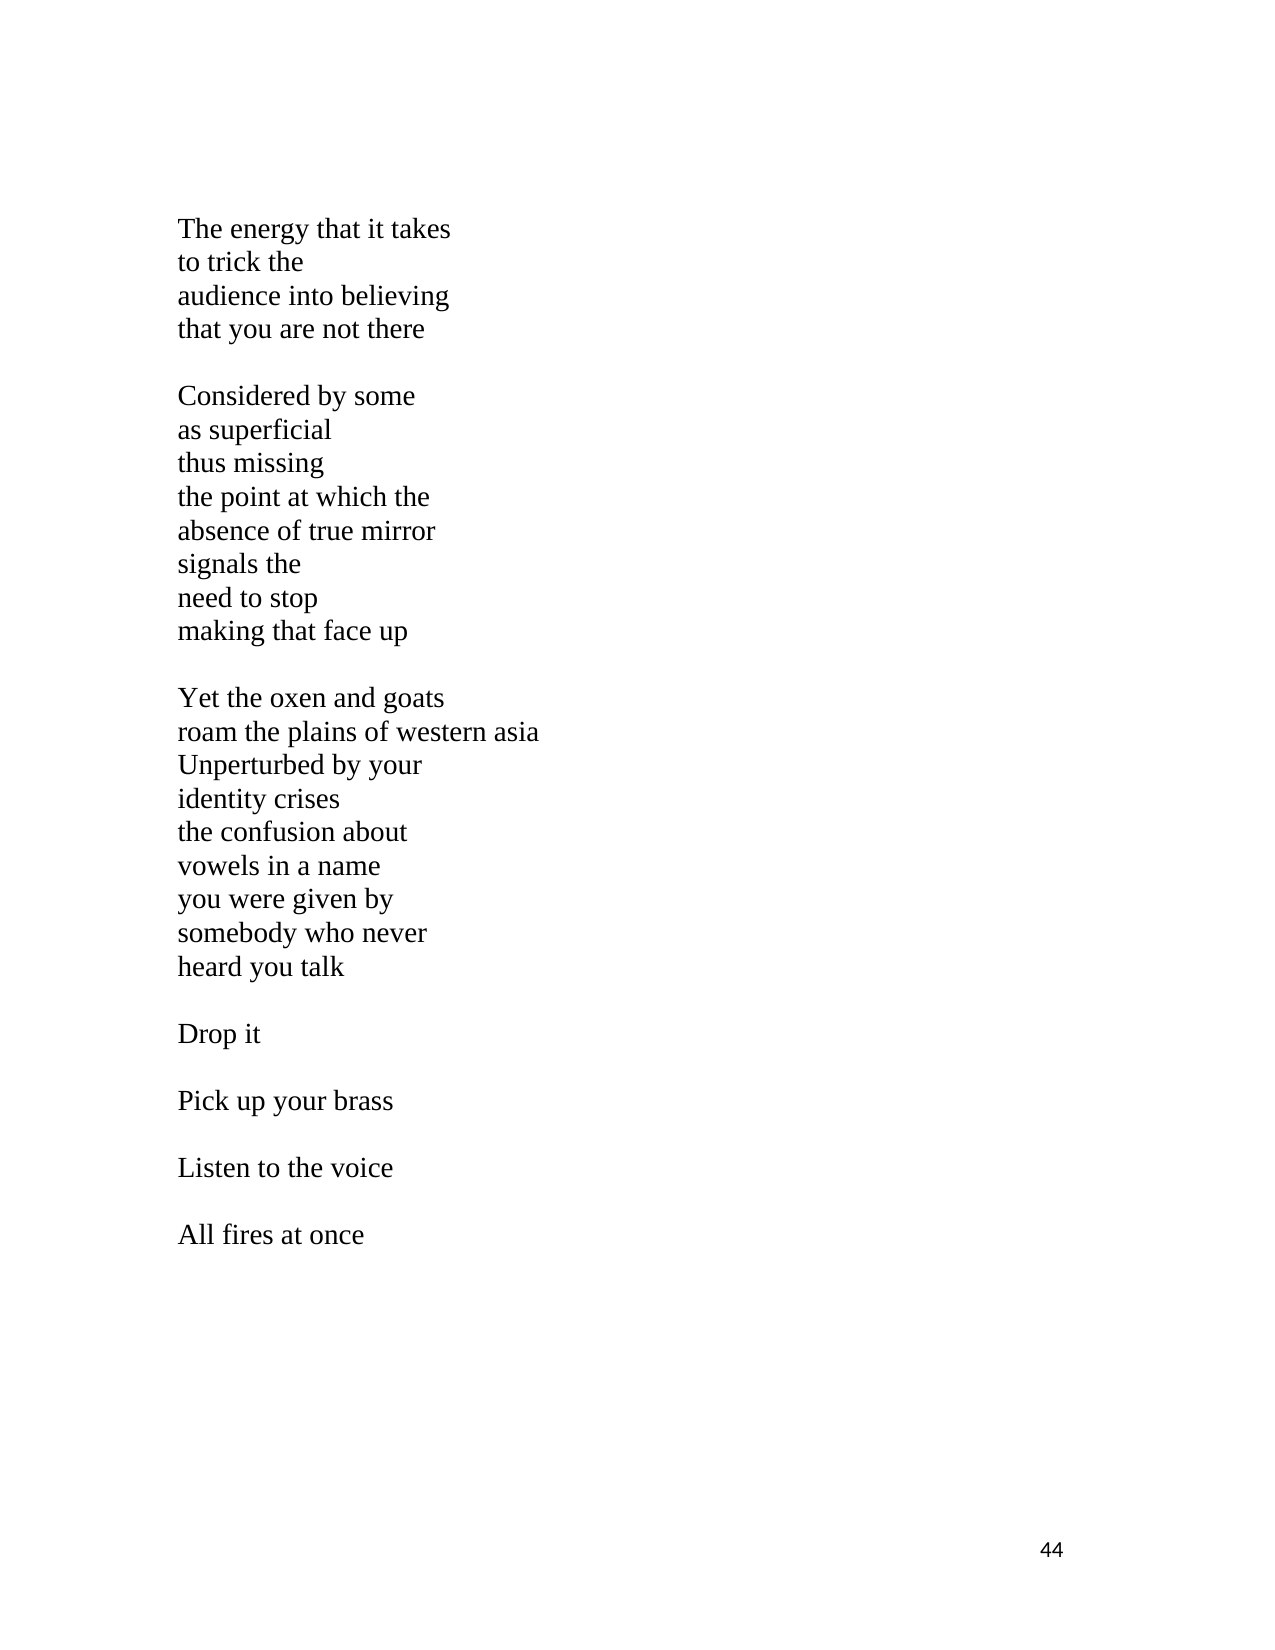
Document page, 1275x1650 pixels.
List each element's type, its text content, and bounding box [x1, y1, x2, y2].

text as superficial [177, 412, 1063, 446]
text that you are not there [177, 311, 1063, 345]
text Yet the oxen and goats [177, 680, 1063, 714]
text the confusion about [177, 814, 1063, 848]
text somebody who never [177, 915, 1063, 949]
text absence of true mirror [177, 513, 1063, 546]
text you were given by [177, 882, 1063, 915]
text All fires at once [177, 1217, 1063, 1251]
text The energy that it takes [177, 211, 1063, 244]
text heard you talk [177, 949, 1063, 982]
text Considered by some [177, 378, 1063, 412]
text signals the [177, 546, 1063, 580]
text vowels in a name [177, 848, 1063, 882]
text roam the plains of western asia [177, 714, 1063, 747]
text the point at which the [177, 479, 1063, 513]
text need to stop [177, 580, 1063, 613]
text Listen to the voice [177, 1150, 1063, 1183]
text making that face up [177, 613, 1063, 647]
text Unperturbed by your [177, 747, 1063, 781]
text audience into believing [177, 278, 1063, 311]
text Drop it [177, 1016, 1063, 1049]
text thus missing [177, 446, 1063, 479]
text to trick the [177, 244, 1063, 278]
text identity crises [177, 781, 1063, 814]
text Pick up your brass [177, 1083, 1063, 1116]
